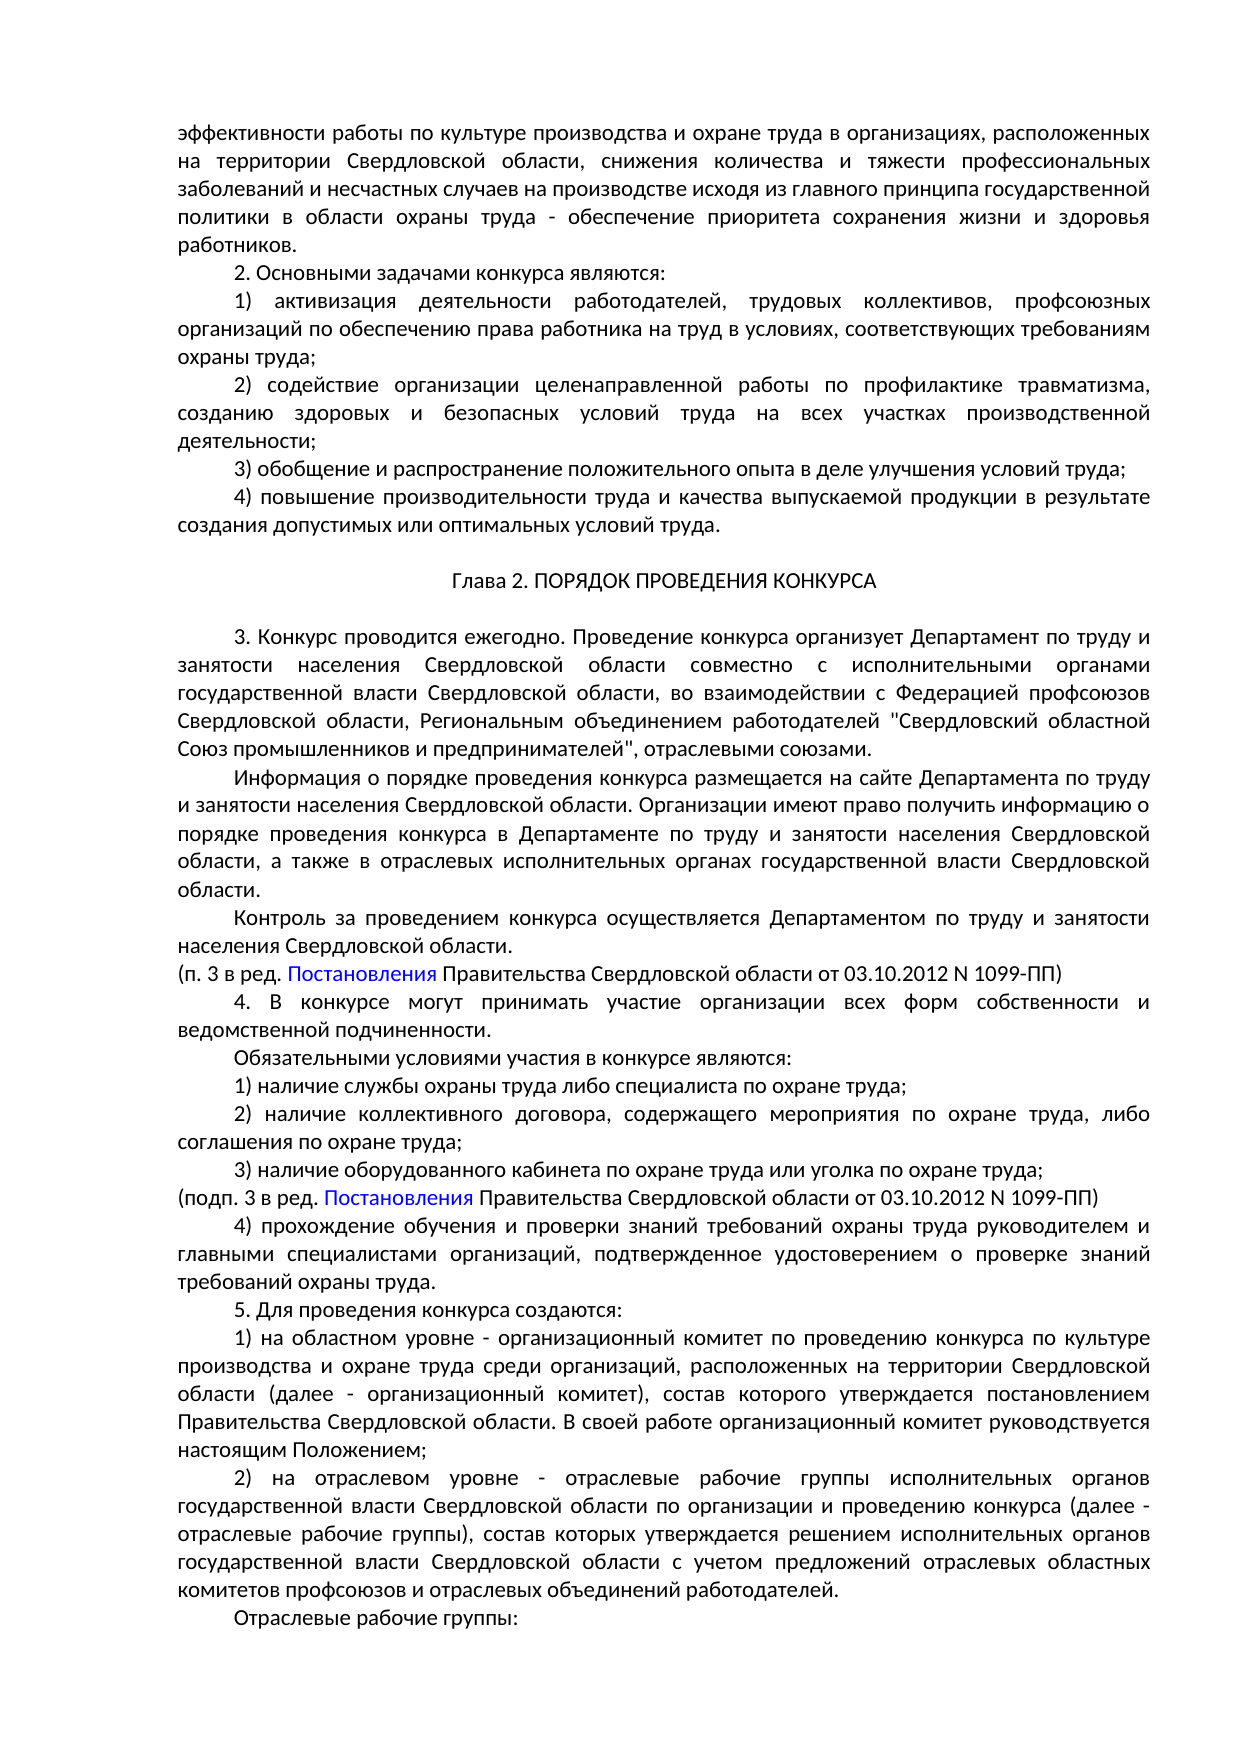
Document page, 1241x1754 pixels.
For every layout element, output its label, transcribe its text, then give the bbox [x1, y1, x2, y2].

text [177, 118, 1152, 258]
text 2) наличие коллективного договора, содержащего мероприятия по охране труда, либо соглашения по охране труда; [177, 1099, 1152, 1155]
text 2) содействие организации целенаправленной работы по профилактике травматизма, созданию здоровых и безопасных условий труда на всех участках производственной деятельности; [177, 370, 1152, 454]
text 4) повышение производительности труда и качества выпускаемой продукции в результате создания допустимых или оптимальных условий труда. [177, 482, 1152, 538]
text Обязательными условиями участия в конкурсе являются: [177, 1043, 1152, 1071]
text Глава 2. ПОРЯДОК ПРОВЕДЕНИЯ КОНКУРСА [177, 566, 1152, 594]
text Контроль за проведением конкурса осуществляется Департаментом по труду и занятости населения Свердловской области. [177, 903, 1152, 959]
text 1) наличие службы охраны труда либо специалиста по охране труда; [177, 1071, 1152, 1099]
text 1) на областном уровне - организационный комитет по проведению конкурса по культуре производства и охране труда среди организаций, расположенных на территории Свердловской области (далее - организационный комитет), состав которого утверждается постановлением Правительства Свердловской области. В своей работе организационный комитет руководствуется настоящим Положением; [177, 1323, 1152, 1463]
text 3. Конкурс проводится ежегодно. Проведение конкурса организует Департамент по труду и занятости населения Свердловской области совместно с исполнительными органами государственной власти Свердловской области, во взаимодействии с Федерацией профсоюзов Свердловской области, Региональным объединением работодателей "Свердловский областной Союз промышленников и предпринимателей", отраслевыми союзами. [177, 622, 1152, 763]
text 2) на отраслевом уровне - отраслевые рабочие группы исполнительных органов государственной власти Свердловской области по организации и проведению конкурса (далее - отраслевые рабочие группы), состав которых утверждается решением исполнительных органов государственной власти Свердловской области с учетом предложений отраслевых областных комитетов профсоюзов и отраслевых объединений работодателей. [177, 1463, 1152, 1603]
text 1) активизация деятельности работодателей, трудовых коллективов, профсоюзных организаций по обеспечению права работника на труд в условиях, соответствующих требованиям охраны труда; [177, 286, 1152, 370]
text 5. Для проведения конкурса создаются: [177, 1295, 1152, 1323]
text 2. Основными задачами конкурса являются: [177, 258, 1152, 286]
text 3) наличие оборудованного кабинета по охране труда или уголка по охране труда; [177, 1155, 1152, 1183]
text 4) прохождение обучения и проверки знаний требований охраны труда руководителем и главными специалистами организаций, подтвержденное удостоверением о проверке знаний требований охраны труда. [177, 1211, 1152, 1295]
text 3) обобщение и распространение положительного опыта в деле улучшения условий труда; [177, 454, 1152, 482]
text Информация о порядке проведения конкурса размещается на сайте Департамента по труду и занятости населения Свердловской области. Организации имеют право получить информацию о порядке проведения конкурса в Департаменте по труду и занятости населения Свердловской области, а также в отраслевых исполнительных органах государственной власти Свердловской области. [177, 763, 1152, 903]
text (п. 3 в ред. Постановления Правительства Свердловской области от 03.10.2012 N 1099-ПП) [177, 959, 1152, 987]
text (подп. 3 в ред. Постановления Правительства Свердловской области от 03.10.2012 N 1099-ПП) [177, 1183, 1152, 1211]
text 4. В конкурсе могут принимать участие организации всех форм собственности и ведомственной подчиненности. [177, 987, 1152, 1043]
text Отраслевые рабочие группы: [177, 1603, 1152, 1631]
